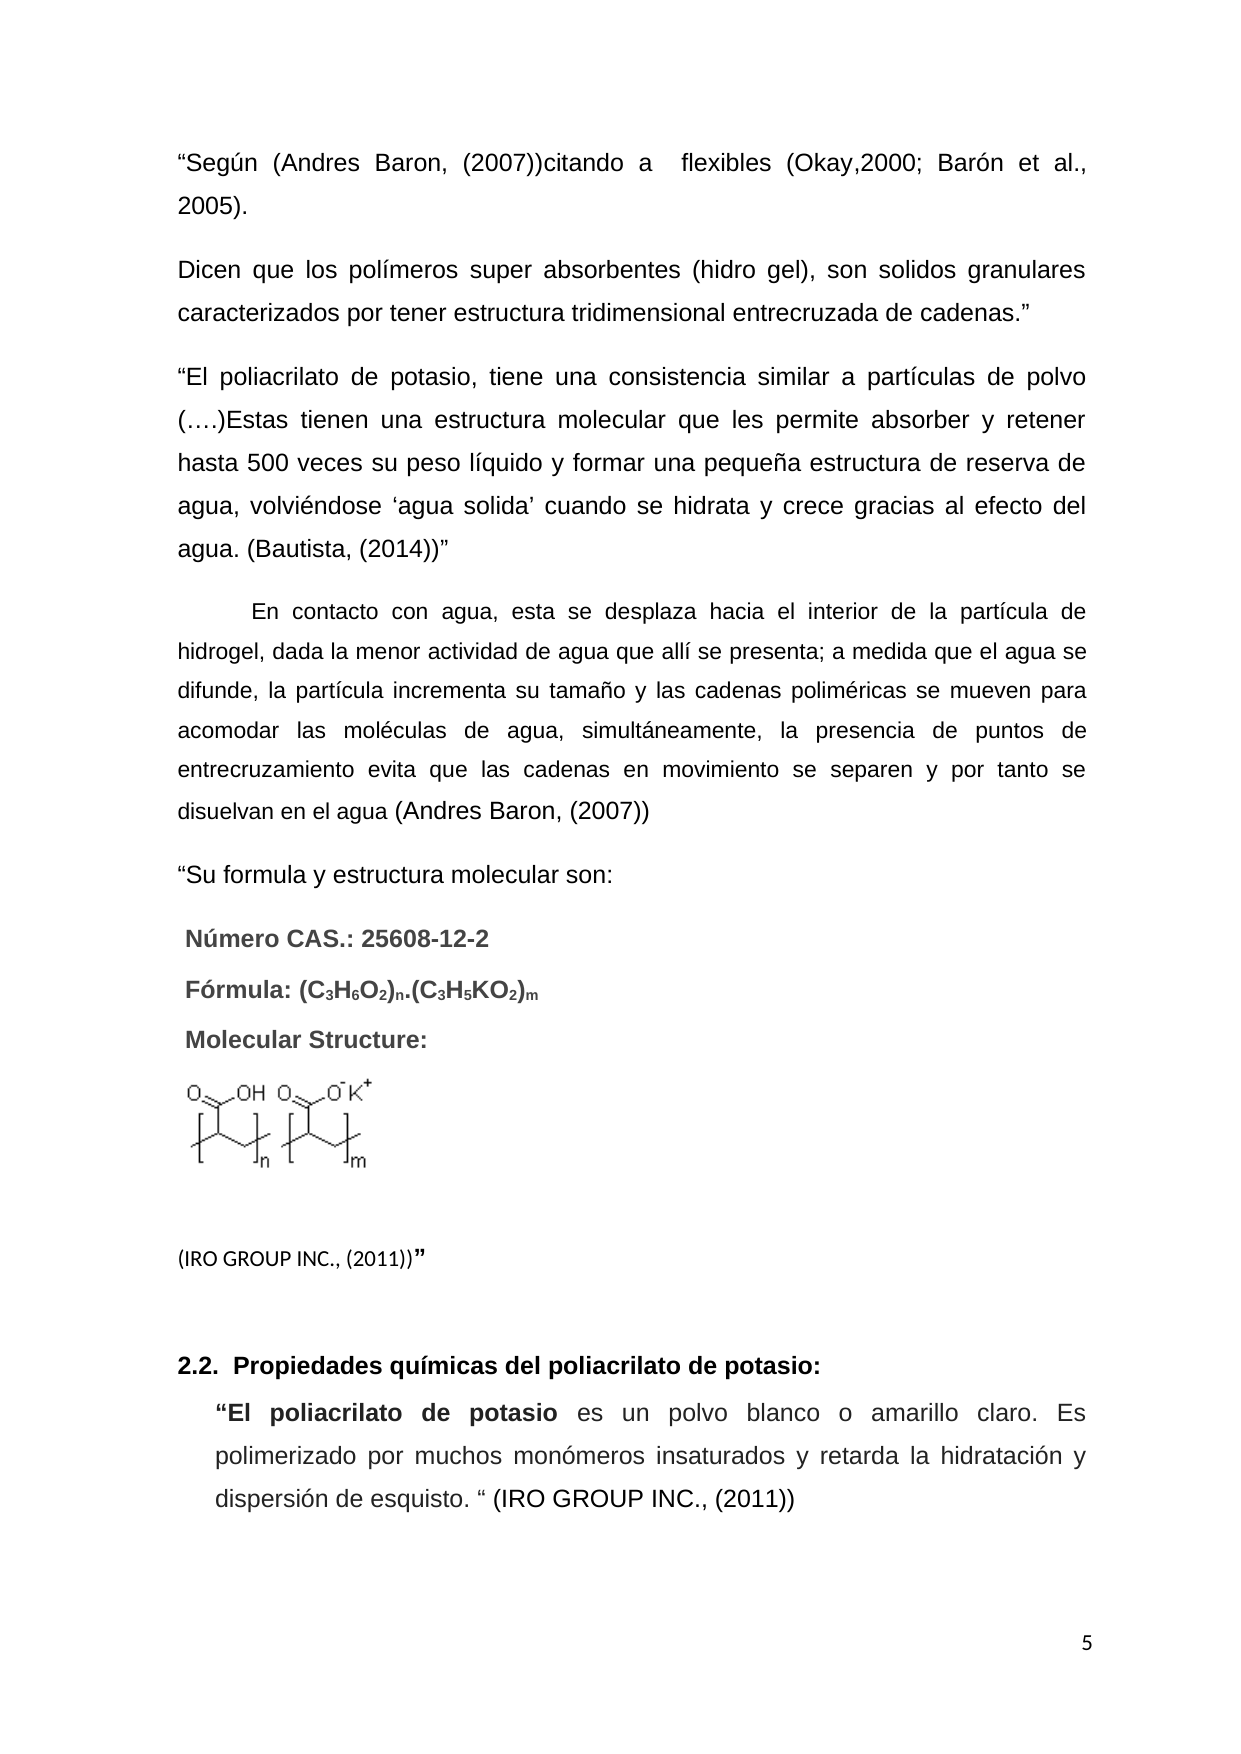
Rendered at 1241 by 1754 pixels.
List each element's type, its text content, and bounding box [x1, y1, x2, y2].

text En contacto con agua, esta se desplaza hacia el interior de la partícula de hidrogel, dada la menor actividad de agua que allí se presenta; a medida que el agua se difunde, la partícula incrementa su tamaño y las cadenas poliméricas se mueven para acomodar las moléculas de agua, simultáneamente, la presencia de puntos de entrecruzamiento evita que las cadenas en movimiento se separen y por tanto se disuelvan en el agua [177, 598, 1087, 824]
text “El poliacrilato de potasio es un polvo blanco o amarillo claro. Es polimerizado por muchos monómeros insaturados y retarda la hidratación y dispersión de esquisto. “ [215, 1397, 1087, 1512]
picture [185, 1076, 374, 1171]
text Dicen que los polímeros super absorbentes (hidro gel), son solidos granulares caracterizados por tener estructura tridimensional entrecruzada de cadenas.” [177, 255, 1087, 327]
text “Su formula y estructura molecular son: [177, 860, 1087, 888]
text Molecular Structure: [185, 1026, 1087, 1054]
text “El poliacrilato de potasio, tiene una consistencia similar a partículas de polvo (….)Estas tienen una estructura molecular que les permite absorber y retener hasta 500 veces su peso líquido y formar una pequeña estructura de reserva de agua, volviéndose ‘agua solida’ cuando se hidrata y crece gracias al efecto del agua. ” [177, 362, 1087, 563]
subtitle 2.2. Propiedades químicas del poliacrilato de potasio: [177, 1351, 1092, 1379]
text Fórmula: (C3H6O2)n.(C3H5KO2)m [185, 974, 1087, 1003]
text “Según citando a flexibles (Okay,2000; Barón et al., 2005). [177, 148, 1087, 219]
text ” [177, 1243, 1092, 1272]
text Número CAS.: 25608-12-2 [185, 924, 1087, 952]
